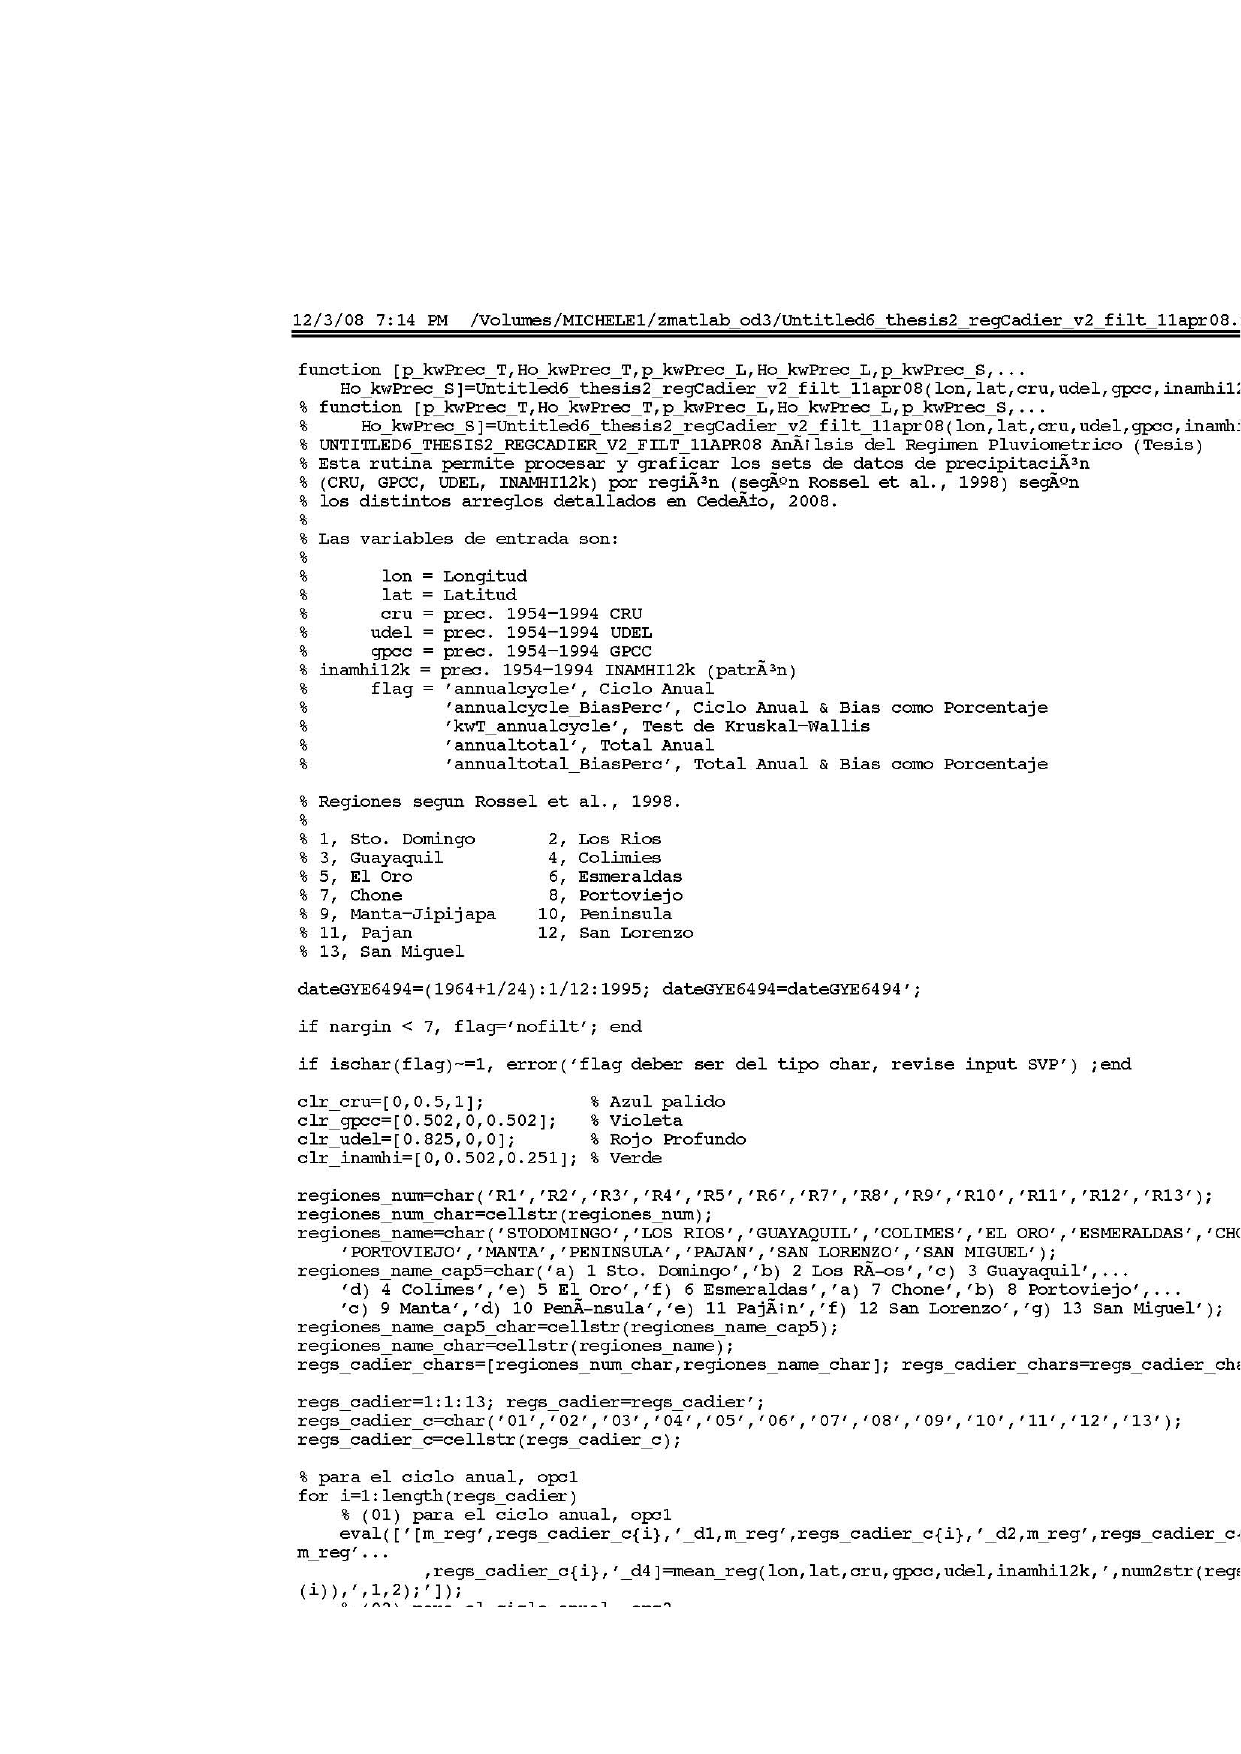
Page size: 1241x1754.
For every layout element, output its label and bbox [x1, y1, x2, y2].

picture [216, 235, 1241, 1607]
